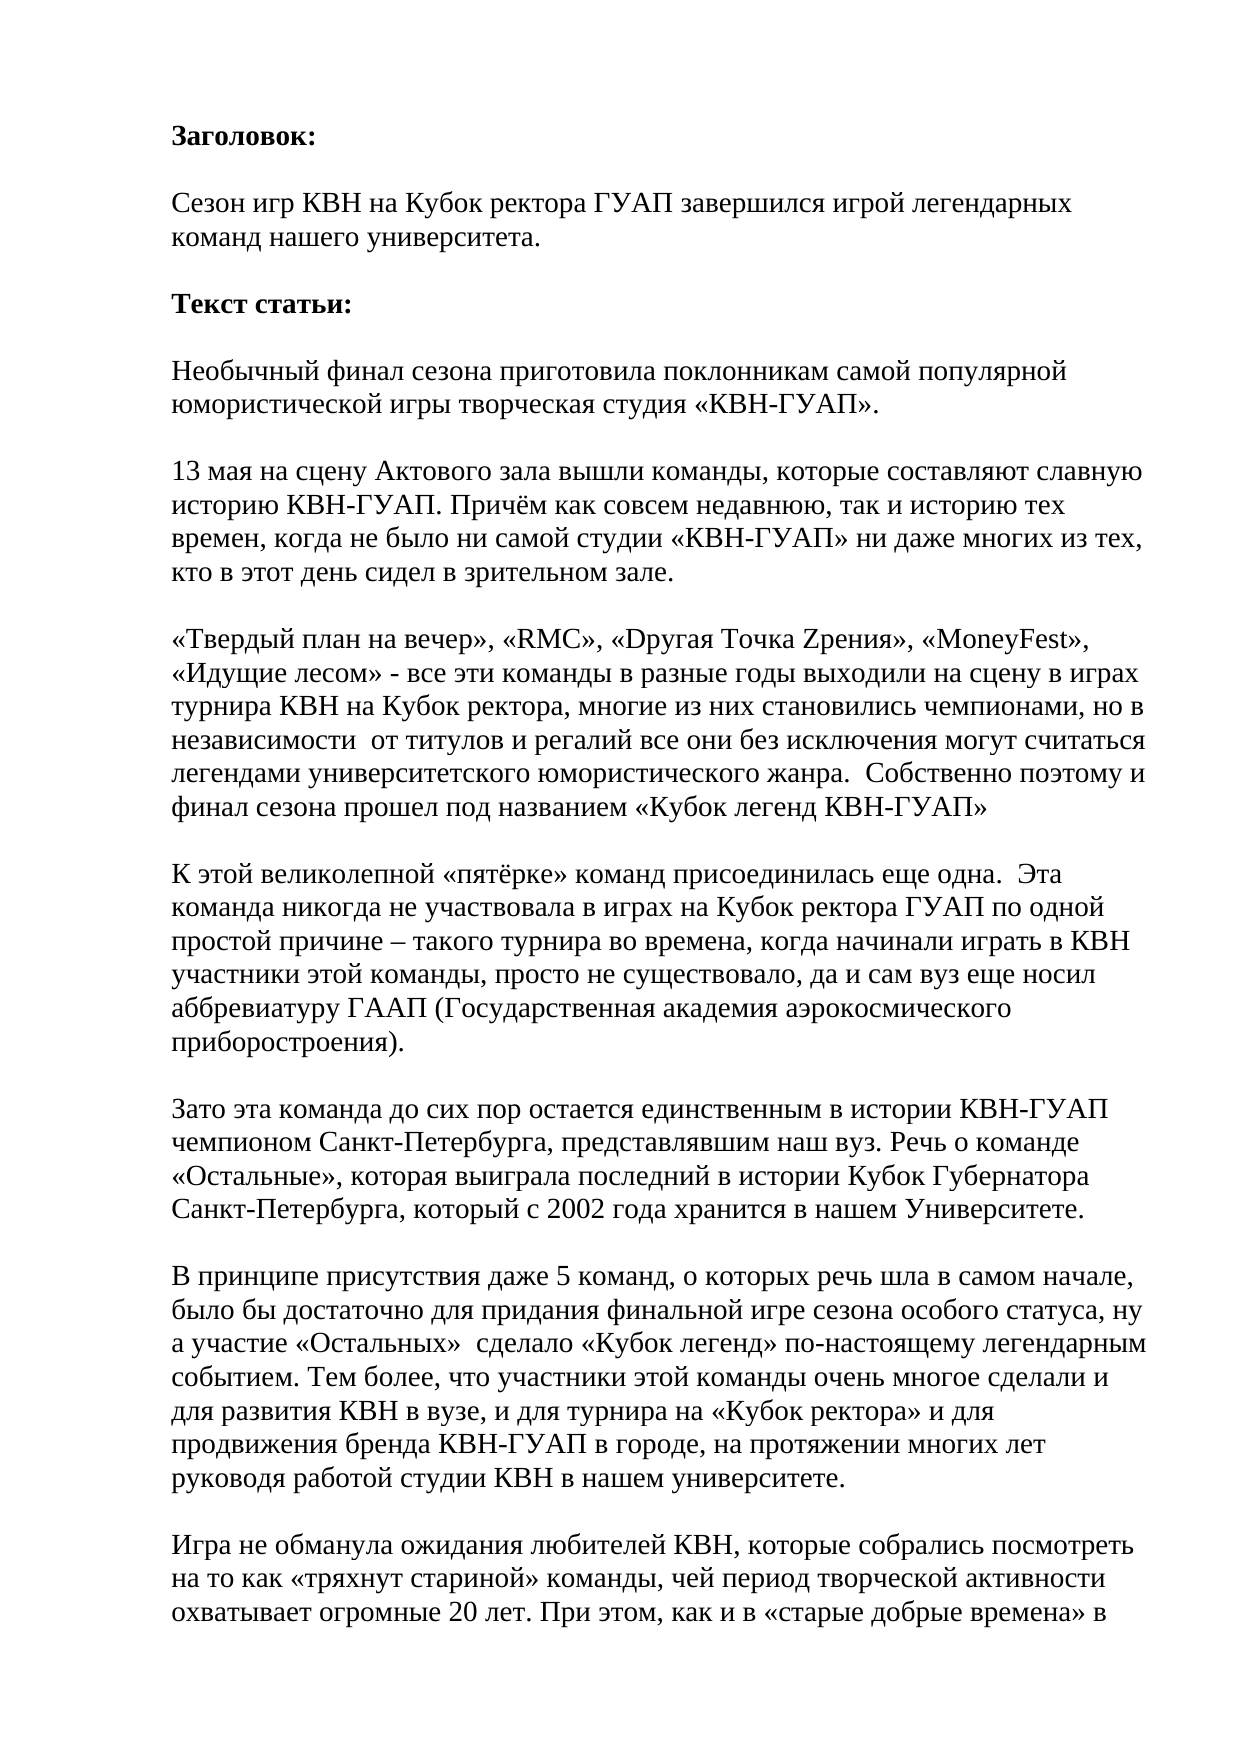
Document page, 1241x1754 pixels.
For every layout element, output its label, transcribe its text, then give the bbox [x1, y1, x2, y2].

text «Твердый план на вечер», «RMC», «Dругая Точка Zрения», «MoneyFest», «Идущие лесом» - все эти команды в разные годы выходили на сцену в играх турнира КВН на Кубок ректора, многие из них становились чемпионами, но в независимости от титулов и регалий все они без исключения могут считаться легендами университетского юмористического жанра. Собственно поэтому и финал сезона прошел под названием «Кубок легенд КВН-ГУАП» [988, 621, 1152, 822]
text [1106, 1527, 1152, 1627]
text К этой великолепной «пятёрке» команд присоединилась еще одна. Эта команда никогда не участвовала в играх на Кубок ректора ГУАП по одной простой причине – такого турнира во времена, когда начинали играть в КВН участники этой команды, просто не существовало, да и сам вуз еще носил аббревиатуру ГААП (Государственная академия аэрокосмического приборостроения). [171, 856, 1152, 1057]
text 13 мая на сцену Актового зала вышли команды, которые составляют славную историю КВН-ГУАП. Причём как совсем недавнюю, так и историю тех времен, когда не было ни самой студии «КВН-ГУАП» ни даже многих из тех, кто в этот день сидел в зрительном зале. [171, 453, 1152, 588]
text Сезон игр КВН на Кубок ректора ГУАП завершился игрой легендарных команд нашего университета. [171, 185, 1152, 252]
text Заголовок: [171, 118, 1152, 152]
text Необычный финал сезона приготовила поклонникам самой популярной юмористической игры творческая студия «КВН-ГУАП». [171, 353, 1152, 420]
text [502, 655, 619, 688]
text Текст статьи: [171, 286, 1152, 319]
text В принципе присутствия даже 5 команд, о которых речь шла в самом начале, было бы достаточно для придания финальной игре сезона особого статуса, ну а участие «Остальных» сделало «Кубок легенд» по-настоящему легендарным событием. Тем более, что участники этой команды очень многое сделали и для развития КВН в вузе, и для турнира на «Кубок ректора» и для продвижения бренда КВН-ГУАП в городе, на протяжении многих лет руководя работой студии КВН в нашем университете. [171, 1258, 1152, 1493]
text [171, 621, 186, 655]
